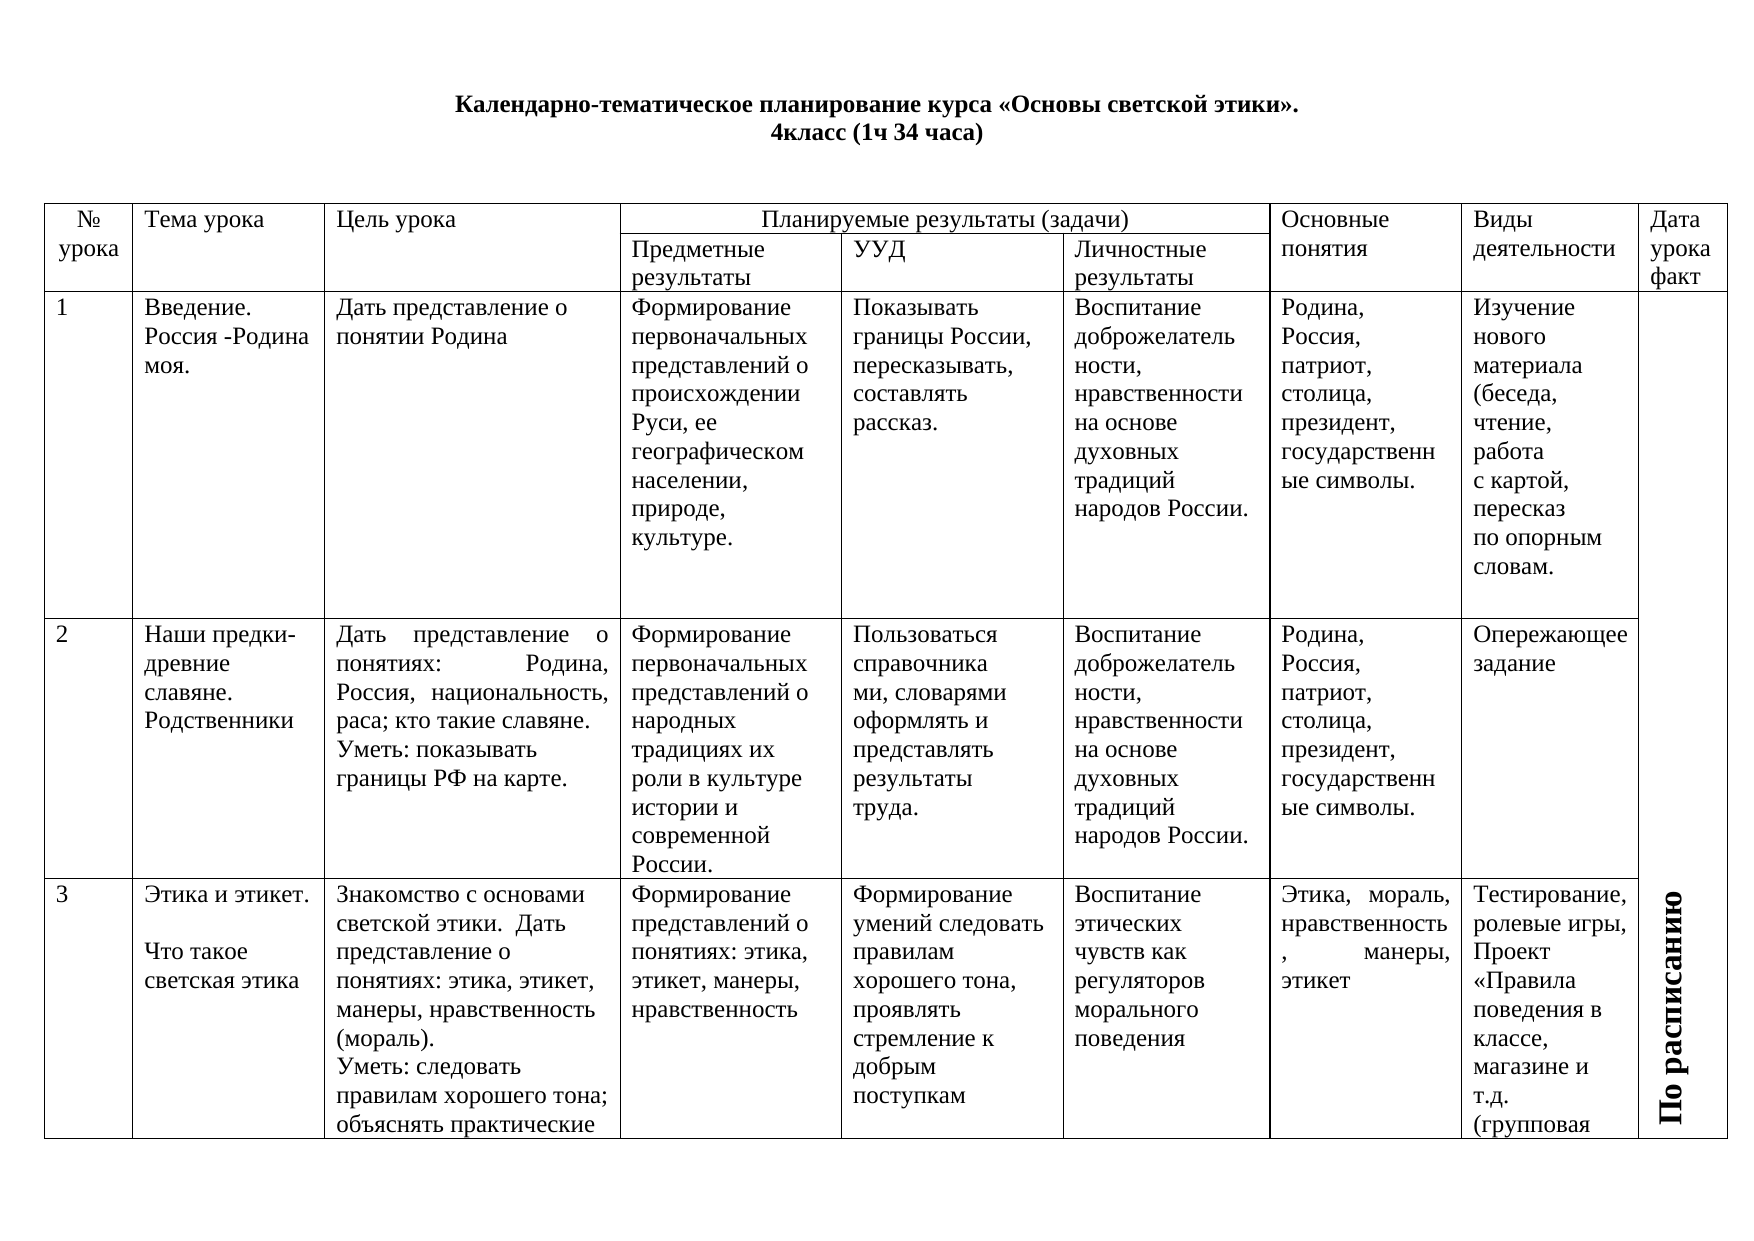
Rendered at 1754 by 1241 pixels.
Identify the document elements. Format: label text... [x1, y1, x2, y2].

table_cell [842, 879, 1063, 1138]
table_cell Показывать границы России, пересказывать, составлять рассказ. [842, 292, 1063, 618]
table_cell Родина, Россия, патриот, столица, президент, государственные символы. [1271, 619, 1461, 878]
table_cell Дать представление о понятии Родина [325, 292, 620, 618]
table_cell Воспитание доброжелатель ности, нравственности на основе духовных традиций народов России. [1064, 619, 1269, 878]
table_cell По расписанию [1639, 292, 1727, 1138]
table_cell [325, 879, 620, 1138]
table_cell 2 [45, 619, 132, 878]
table_cell Изучение нового материала (беседа, чтение, работа с картой, пересказ по опорным словам. [1462, 292, 1638, 618]
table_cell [1462, 879, 1638, 1138]
table_cell Формирование первоначальных представлений о происхождении Руси, ее географическом населении, природе, культуре. [621, 292, 841, 618]
table_header Дата урока факт [1639, 204, 1727, 291]
table_cell УУД [842, 234, 1063, 291]
table_cell Введение. Россия -Родина моя. [133, 292, 324, 618]
table_cell 1 [45, 292, 132, 618]
table_cell Родина, Россия, патриот, столица, президент, государственные символы. [1271, 292, 1461, 618]
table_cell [1064, 879, 1269, 1138]
text Календарно-тематическое планирование курса «Основы светской этики». [118, 89, 1636, 117]
table_cell Наши предки- древние славяне. Родственники [133, 619, 324, 878]
table_cell 3 [45, 879, 132, 1138]
table_header № урока [45, 204, 132, 291]
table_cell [621, 879, 841, 1138]
text 4класс (1ч 34 часа) [118, 117, 1636, 146]
table_cell Воспитание доброжелатель ности, нравственности на основе духовных традиций народов России. [1064, 292, 1269, 618]
table_cell Дать представление о понятиях: Родина, Россия, национальность, раса; кто такие славяне. Уметь: показывать границы РФ на карте. [325, 619, 620, 878]
table_cell Предметные результаты [621, 234, 841, 291]
table_header Тема урока [133, 204, 324, 291]
table_header Цель урока [325, 204, 620, 291]
table_cell Формирование первоначальных представлений о народных традициях их роли в культуре истории и современной России. [621, 619, 841, 878]
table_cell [133, 879, 324, 1138]
table_cell Личностные результаты [1064, 234, 1269, 291]
table_header Основные понятия [1271, 204, 1461, 291]
table_cell Пользоваться справочника ми, словарями оформлять и представлять результаты труда. [842, 619, 1063, 878]
table_cell Опережающее задание [1462, 619, 1638, 878]
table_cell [1271, 879, 1461, 1138]
table_header Планируемые результаты (задачи) [621, 204, 1269, 233]
table_header Виды деятельности [1462, 204, 1638, 291]
